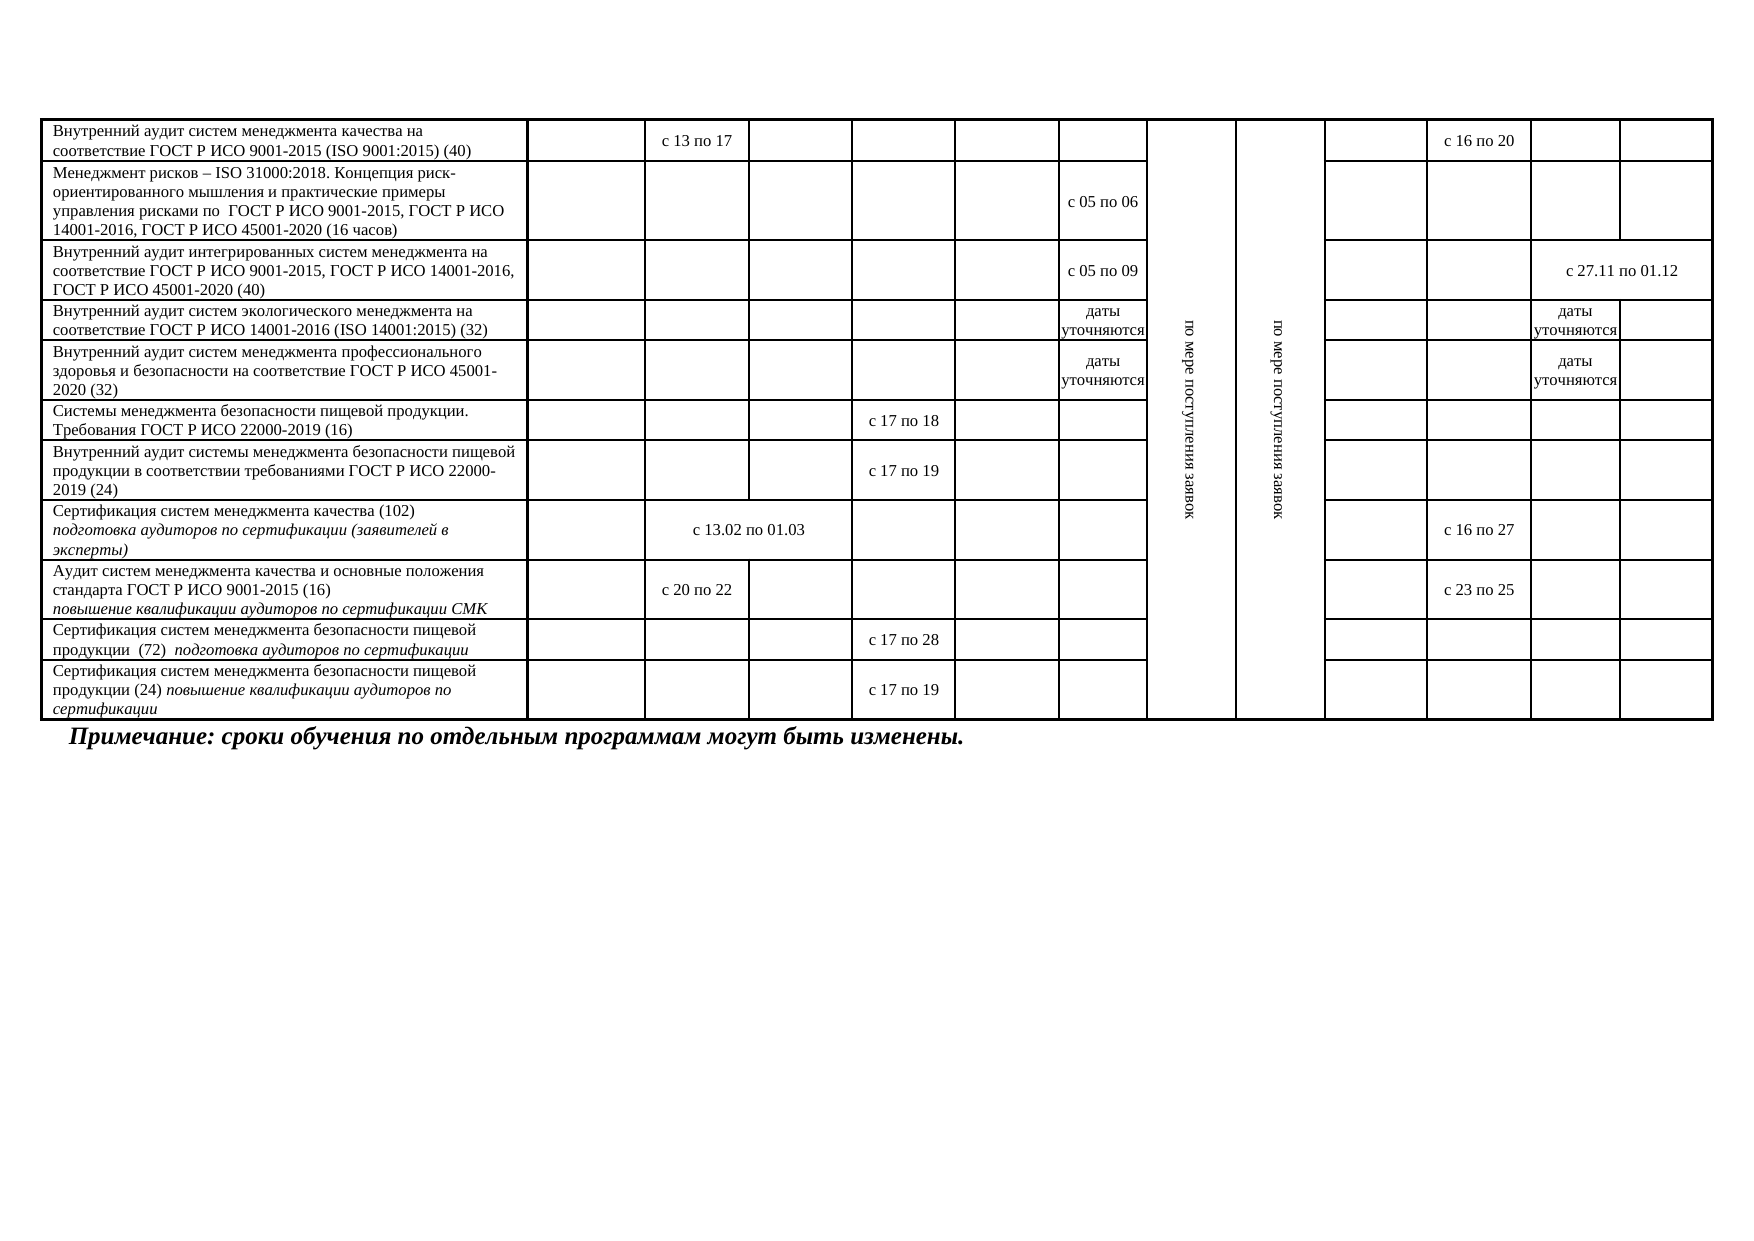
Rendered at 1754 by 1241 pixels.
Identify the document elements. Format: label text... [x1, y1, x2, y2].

table_cell [956, 162, 1058, 239]
table_cell [1326, 121, 1426, 159]
table_cell [1532, 501, 1619, 558]
table_cell [529, 661, 644, 718]
table_cell [646, 661, 748, 718]
table_cell [1428, 341, 1530, 399]
table_cell с 05 по 06 [1060, 162, 1146, 239]
table_cell [853, 241, 954, 299]
table_cell [1060, 121, 1146, 159]
table_cell [1621, 661, 1711, 718]
table_cell [750, 241, 851, 299]
table_cell [1621, 301, 1711, 339]
table_cell [1532, 661, 1619, 718]
table_cell с 16 по 20 [1428, 121, 1530, 159]
table_cell [750, 121, 851, 159]
table_cell даты уточняются [1060, 301, 1146, 339]
table_cell [1428, 661, 1530, 718]
table_cell [529, 620, 644, 658]
table_cell [1428, 241, 1530, 299]
table_cell [1621, 401, 1711, 439]
table_cell [1532, 561, 1619, 618]
table_cell с 16 по 27 [1428, 501, 1530, 558]
table_cell [1326, 661, 1426, 718]
table_cell с 13.02 по 01.03 [646, 501, 851, 558]
table_cell [1532, 441, 1619, 499]
table_cell [529, 441, 644, 499]
table_cell [956, 301, 1058, 339]
table_cell [956, 241, 1058, 299]
table_cell [1326, 401, 1426, 439]
table_cell [853, 301, 954, 339]
table_cell [1532, 162, 1619, 239]
table_cell Внутренний аудит интегрированных систем менеджмента на соответствие ГОСТ Р ИСО 9001-2015, ГОСТ Р ИСО 14001-2016, ГОСТ Р ИСО 45001-2020 (40) [43, 241, 526, 299]
table_cell [750, 162, 851, 239]
table_cell [1326, 341, 1426, 399]
table_cell Внутренний аудит систем экологического менеджмента на соответствие ГОСТ Р ИСО 14001-2016 (ISO 14001:2015) (32) [43, 301, 526, 339]
table_cell с 05 по 09 [1060, 241, 1146, 299]
table_cell [1428, 162, 1530, 239]
table_cell [1621, 561, 1711, 618]
table_cell Сертификация систем менеджмента безопасности пищевой продукции (72) подготовка аудиторов по сертификации [43, 620, 526, 658]
table_cell [956, 561, 1058, 618]
table_cell с 17 по 18 [853, 401, 954, 439]
table_cell [750, 561, 851, 618]
table_cell [529, 301, 644, 339]
table_cell [750, 661, 851, 718]
table_cell [646, 341, 748, 399]
table_cell с 13 по 17 [646, 121, 748, 159]
table_cell [956, 441, 1058, 499]
table_cell [956, 620, 1058, 658]
table_cell Внутренний аудит систем менеджмента качества на соответствие ГОСТ Р ИСО 9001-2015 (ISO 9001:2015) (40) [43, 121, 526, 159]
table_cell [529, 341, 644, 399]
table_cell [1532, 121, 1619, 159]
table_cell [1326, 441, 1426, 499]
table_cell [529, 121, 644, 159]
table_cell даты уточняются [1532, 301, 1619, 339]
table_cell [1621, 162, 1711, 239]
table_cell [1326, 162, 1426, 239]
table_cell [646, 301, 748, 339]
table_cell [853, 561, 954, 618]
table_cell [853, 501, 954, 558]
table_cell [529, 162, 644, 239]
table_cell Системы менеджмента безопасности пищевой продукции. Требования ГОСТ Р ИСО 22000-2019 (16) [43, 401, 526, 439]
table_cell [529, 561, 644, 618]
table_cell [750, 620, 851, 658]
table_cell с 17 по 19 [853, 441, 954, 499]
table_cell с 23 по 25 [1428, 561, 1530, 618]
table_cell с 20 по 22 [646, 561, 748, 618]
table_cell [646, 162, 748, 239]
table_cell [529, 401, 644, 439]
table_cell [1326, 620, 1426, 658]
table_cell [956, 661, 1058, 718]
table_cell [1060, 401, 1146, 439]
table_cell [750, 301, 851, 339]
table_cell [853, 121, 954, 159]
table_cell [1621, 620, 1711, 658]
table_cell [1532, 620, 1619, 658]
table_cell [646, 441, 748, 499]
table_cell Сертификация систем менеджмента качества (102) подготовка аудиторов по сертификации (заявителей в эксперты) [43, 501, 526, 558]
table_cell [1060, 661, 1146, 718]
table_cell с 27.11 по 01.12 [1532, 241, 1711, 299]
text Примечание: сроки обучения по отдельным программам могут быть изменены. [44, 721, 1695, 750]
table_cell Внутренний аудит системы менеджмента безопасности пищевой продукции в соответствии требованиями ГОСТ Р ИСО 22000-2019 (24) [43, 441, 526, 499]
table_cell [646, 401, 748, 439]
table_cell [956, 401, 1058, 439]
table_cell [1060, 501, 1146, 558]
table_cell даты уточняются [1532, 341, 1619, 399]
table_cell Аудит систем менеджмента качества и основные положения стандарта ГОСТ Р ИСО 9001-2015 (16) повышение квалификации аудиторов по сертификации СМК [43, 561, 526, 618]
table_cell с 17 по 19 [853, 661, 954, 718]
table_cell [1060, 441, 1146, 499]
table_cell [853, 162, 954, 239]
table_cell [1428, 620, 1530, 658]
table_cell [1621, 341, 1711, 399]
table_cell [1532, 401, 1619, 439]
table_cell [1428, 301, 1530, 339]
table_cell [646, 620, 748, 658]
table_cell [956, 501, 1058, 558]
table_cell [956, 341, 1058, 399]
table_cell [750, 441, 851, 499]
table_cell [529, 501, 644, 558]
table_cell [1621, 441, 1711, 499]
table_cell [750, 401, 851, 439]
table_cell по мере поступления заявок [1148, 121, 1235, 718]
table_cell [1326, 501, 1426, 558]
table_cell [646, 241, 748, 299]
table_cell [750, 341, 851, 399]
table_cell [853, 341, 954, 399]
table_cell Внутренний аудит систем менеджмента профессионального здоровья и безопасности на соответствие ГОСТ Р ИСО 45001-2020 (32) [43, 341, 526, 399]
table_cell [1621, 121, 1711, 159]
table_cell [1326, 241, 1426, 299]
table_cell [956, 121, 1058, 159]
table_cell [1326, 301, 1426, 339]
table_cell даты уточняются [1060, 341, 1146, 399]
table_cell [529, 241, 644, 299]
table_cell Сертификация систем менеджмента безопасности пищевой продукции (24) повышение квалификации аудиторов по сертификации [43, 661, 526, 718]
table_cell [1060, 620, 1146, 658]
table_cell [1428, 441, 1530, 499]
table_cell по мере поступления заявок [1237, 121, 1324, 718]
table_cell [1060, 561, 1146, 618]
table_cell [1621, 501, 1711, 558]
table_cell [1428, 401, 1530, 439]
table_cell Менеджмент рисков – ISO 31000:2018. Концепция риск-ориентированного мышления и практические примеры управления рисками по ГОСТ Р ИСО 9001-2015, ГОСТ Р ИСО 14001-2016, ГОСТ Р ИСО 45001-2020 (16 часов) [43, 162, 526, 239]
table_cell с 17 по 28 [853, 620, 954, 658]
table_cell [1326, 561, 1426, 618]
